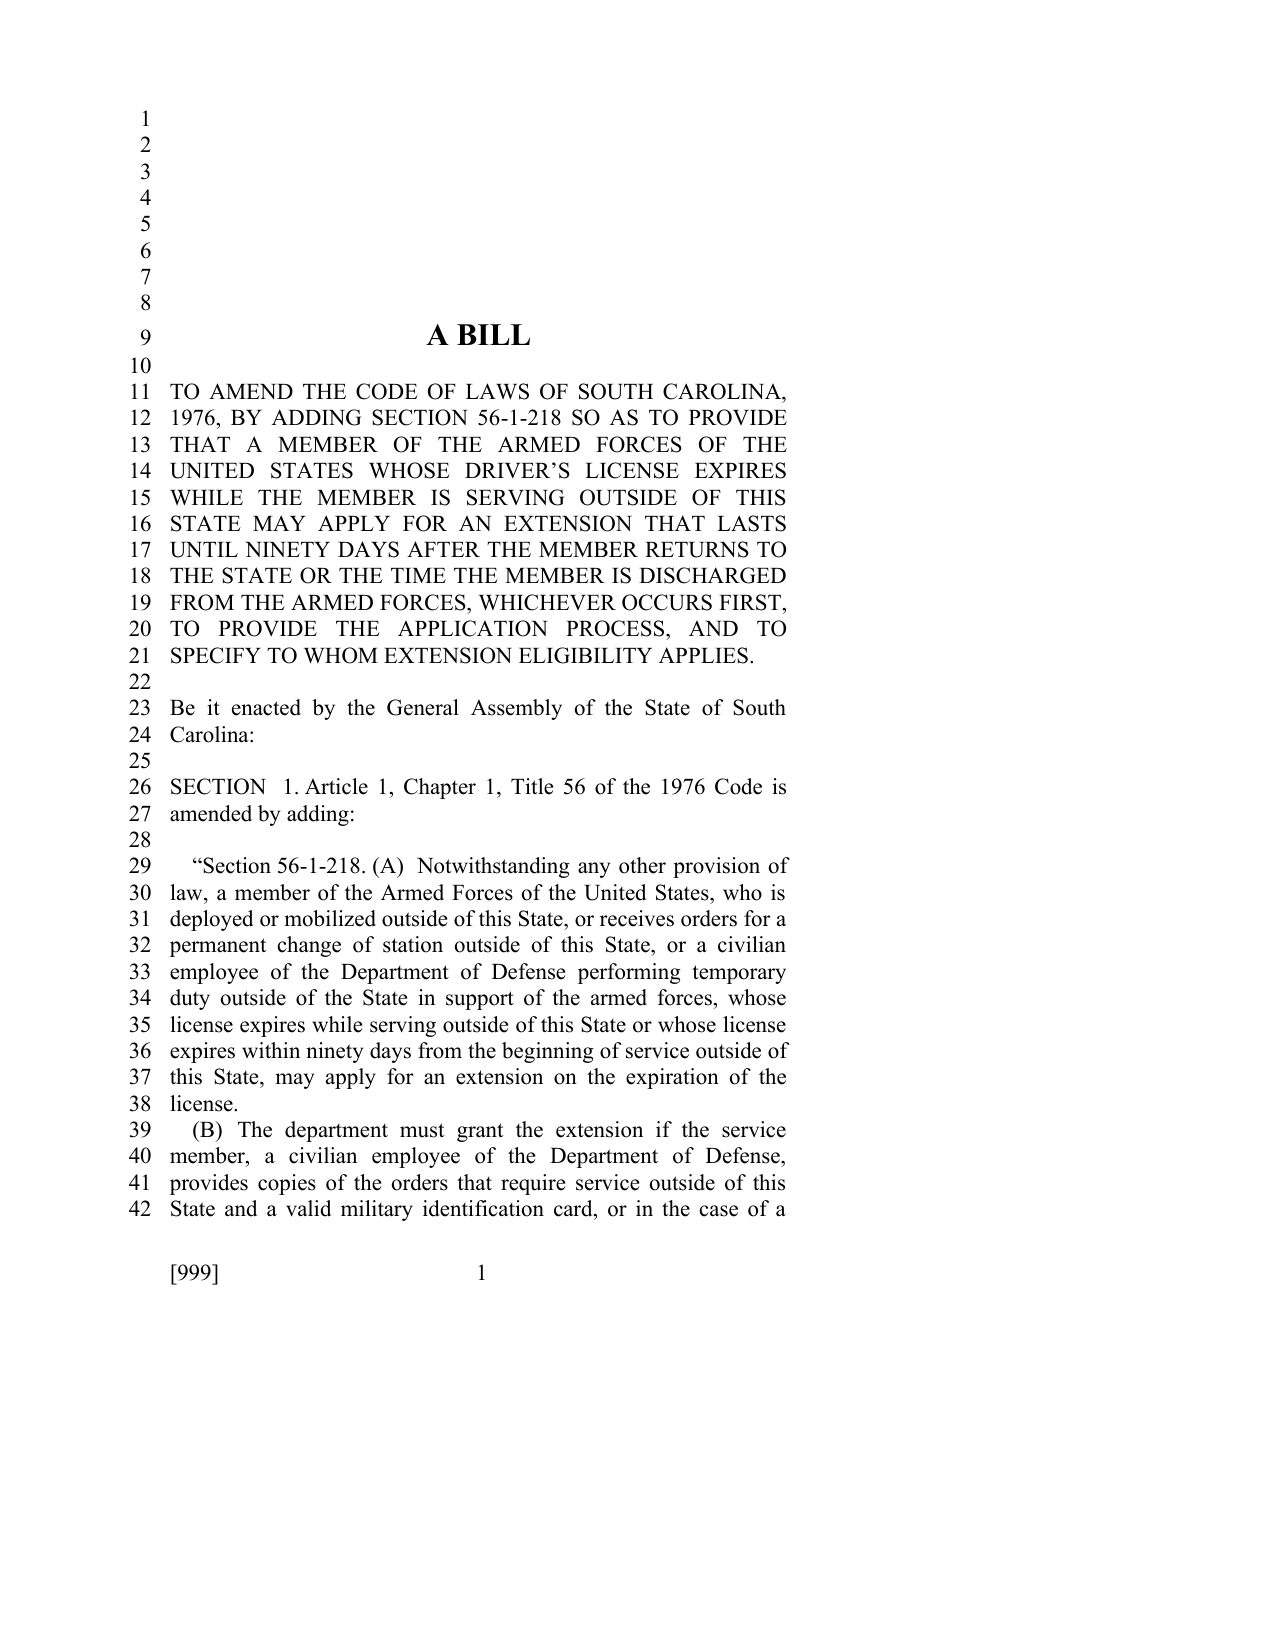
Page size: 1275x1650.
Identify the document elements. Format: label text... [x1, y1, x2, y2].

text A BILL [169, 316, 787, 352]
text SECTION 1. Article 1, Chapter 1, Title 56 of the 1976 Code is amended by adding: [169, 773, 787, 826]
text “Section 56-1-218. (A) Notwithstanding any other provision of law, a member of the Armed Forces of the United States, who is deployed or mobilized outside of this State, or receives orders for a permanent change of station outside of this State, or a civilian employee of the Department of Defense performing temporary duty outside of the State in support of the armed forces, whose license expires while serving outside of this State or whose license expires within ninety days from the beginning of service outside of this State, may apply for an extension on the expiration of the license. [169, 852, 787, 1116]
text Be it enacted by the General Assembly of the State of South Carolina: [169, 694, 787, 747]
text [169, 1116, 787, 1221]
text TO AMEND THE CODE OF LAWS OF SOUTH CAROLINA, 1976, BY ADDING SECTION 56-1-218 SO AS TO PROVIDE THAT A MEMBER OF THE ARMED FORCES OF THE UNITED STATES WHOSE DRIVER’S LICENSE EXPIRES WHILE THE MEMBER IS SERVING OUTSIDE OF THIS STATE MAY APPLY FOR AN EXTENSION THAT LASTS UNTIL NINETY DAYS AFTER THE MEMBER RETURNS TO THE STATE OR THE TIME THE MEMBER IS DISCHARGED FROM THE ARMED FORCES, WHICHEVER OCCURS FIRST, TO PROVIDE THE APPLICATION PROCESS, AND TO SPECIFY TO WHOM EXTENSION ELIGIBILITY APPLIES. [169, 378, 787, 668]
